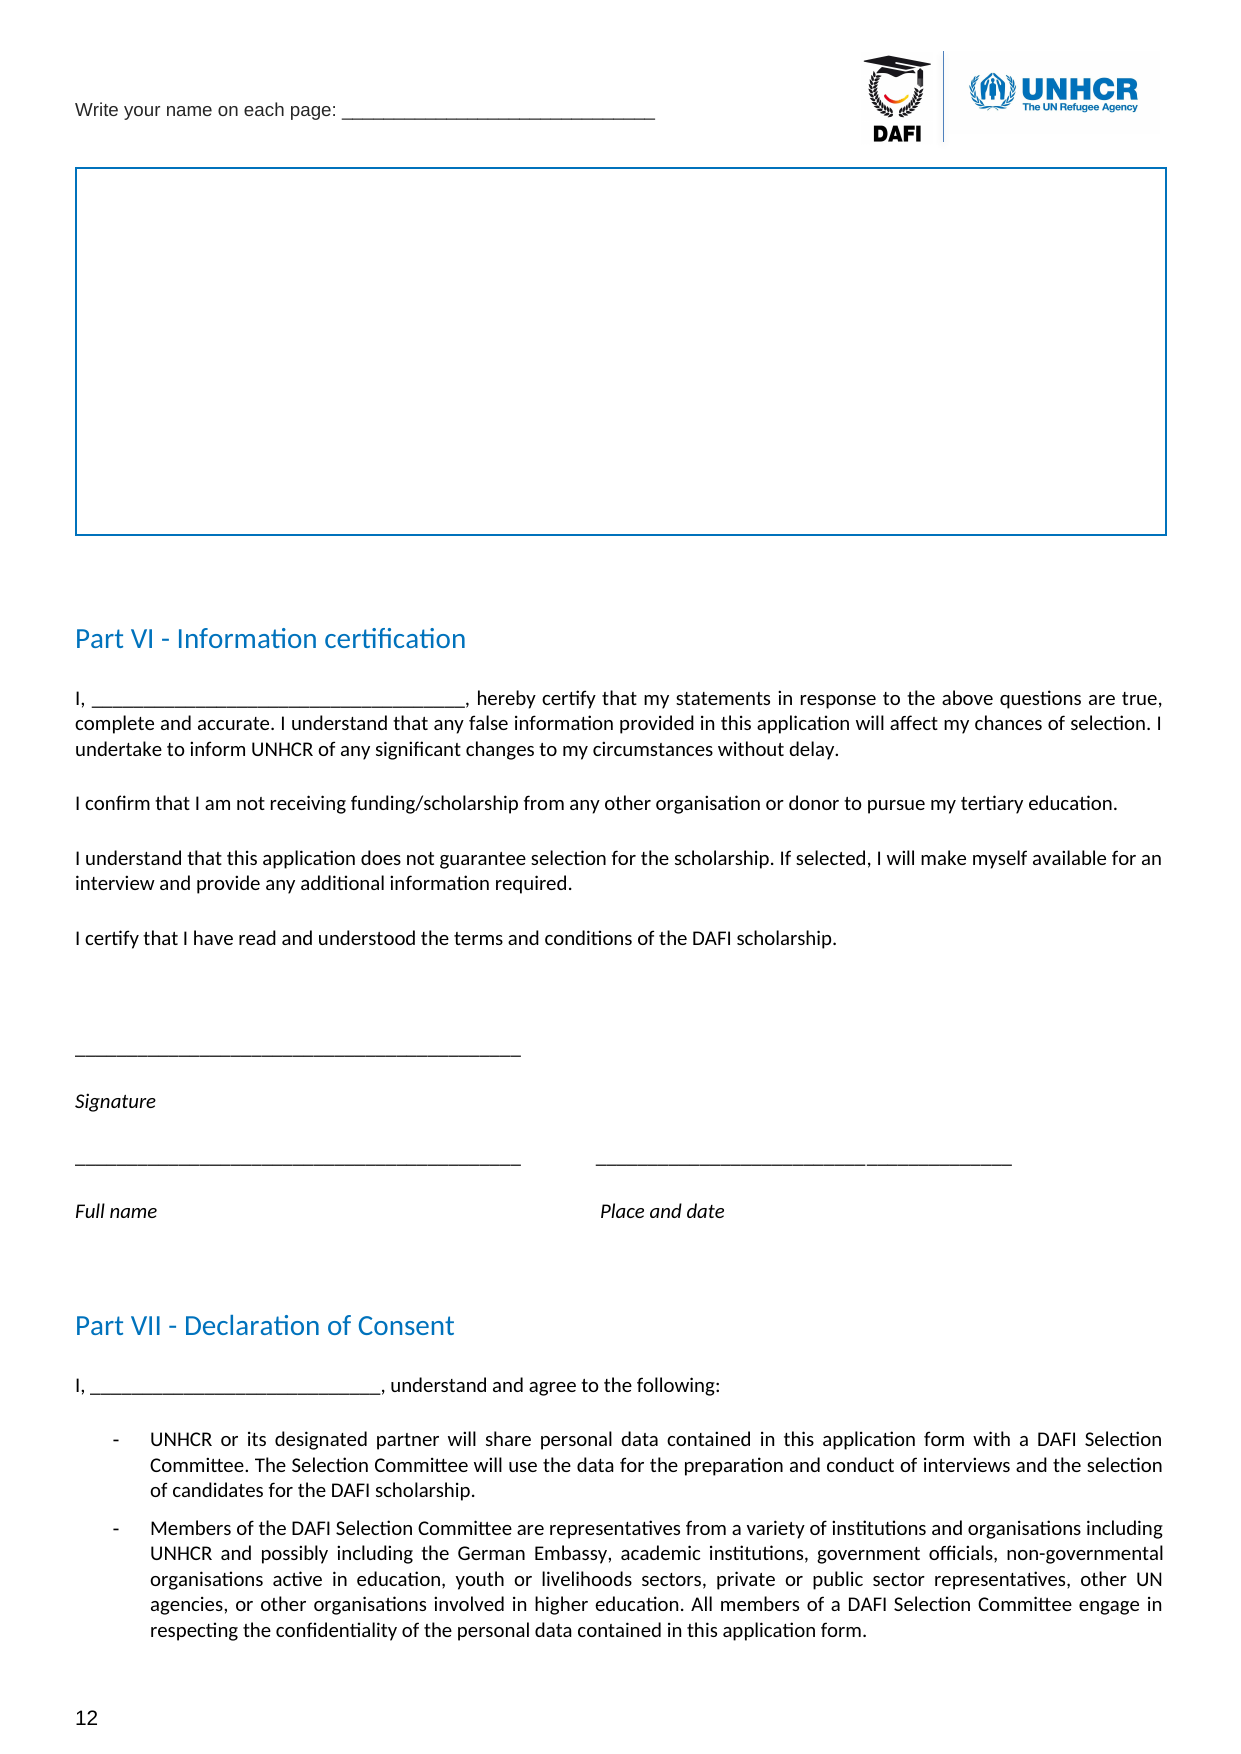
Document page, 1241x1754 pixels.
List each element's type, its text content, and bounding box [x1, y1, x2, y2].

picture [947, 51, 1160, 134]
text Signature [75, 1089, 1165, 1114]
text I, ____________________________________, hereby certify that my statements in response to the above questions are true, complete and accurate. I understand that any false information provided in this application will affect my chances of selection. I undertake to inform UNHCR of any significant changes to my circumstances without delay. [75, 685, 1165, 761]
text Part VII - Declaration of Consent [75, 1307, 1165, 1343]
picture [861, 52, 933, 145]
text ___________________________________________ [75, 1034, 1165, 1059]
text I, ____________________________, understand and agree to the following: [75, 1372, 1165, 1397]
text Part VI - Information certification [75, 620, 1165, 656]
text I understand that this application does not guarantee selection for the scholarship. If selected, I will make myself available for an interview and provide any additional information required. [75, 845, 1165, 896]
text Full name Place and date [75, 1198, 1165, 1223]
list UNHCR or its designated partner will share personal data contained in this application form with a DAFI Selection Committee. The Selection Committee will use the data for the preparation and conduct of interviews and the selection of candidates for the DAFI scholarship. [112, 1426, 1165, 1503]
list Members of the DAFI Selection Committee are representatives from a variety of institutions and organisations including UNHCR and possibly including the German Embassy, academic institutions, government officials, non-governmental organisations active in education, youth or livelihoods sectors, private or public sector representatives, other UN agencies, or other organisations involved in higher education. All members of a DAFI Selection Committee engage in respecting the confidentiality of the personal data contained in this application form. [112, 1515, 1165, 1642]
text I confirm that I am not receiving funding/scholarship from any other organisation or donor to pursue my tertiary education. [75, 790, 1165, 816]
table_header [77, 169, 1165, 534]
text I certify that I have read and understood the terms and conditions of the DAFI scholarship. [75, 925, 1165, 950]
text ___________________________________________ ________________________________________ [75, 1143, 1165, 1169]
